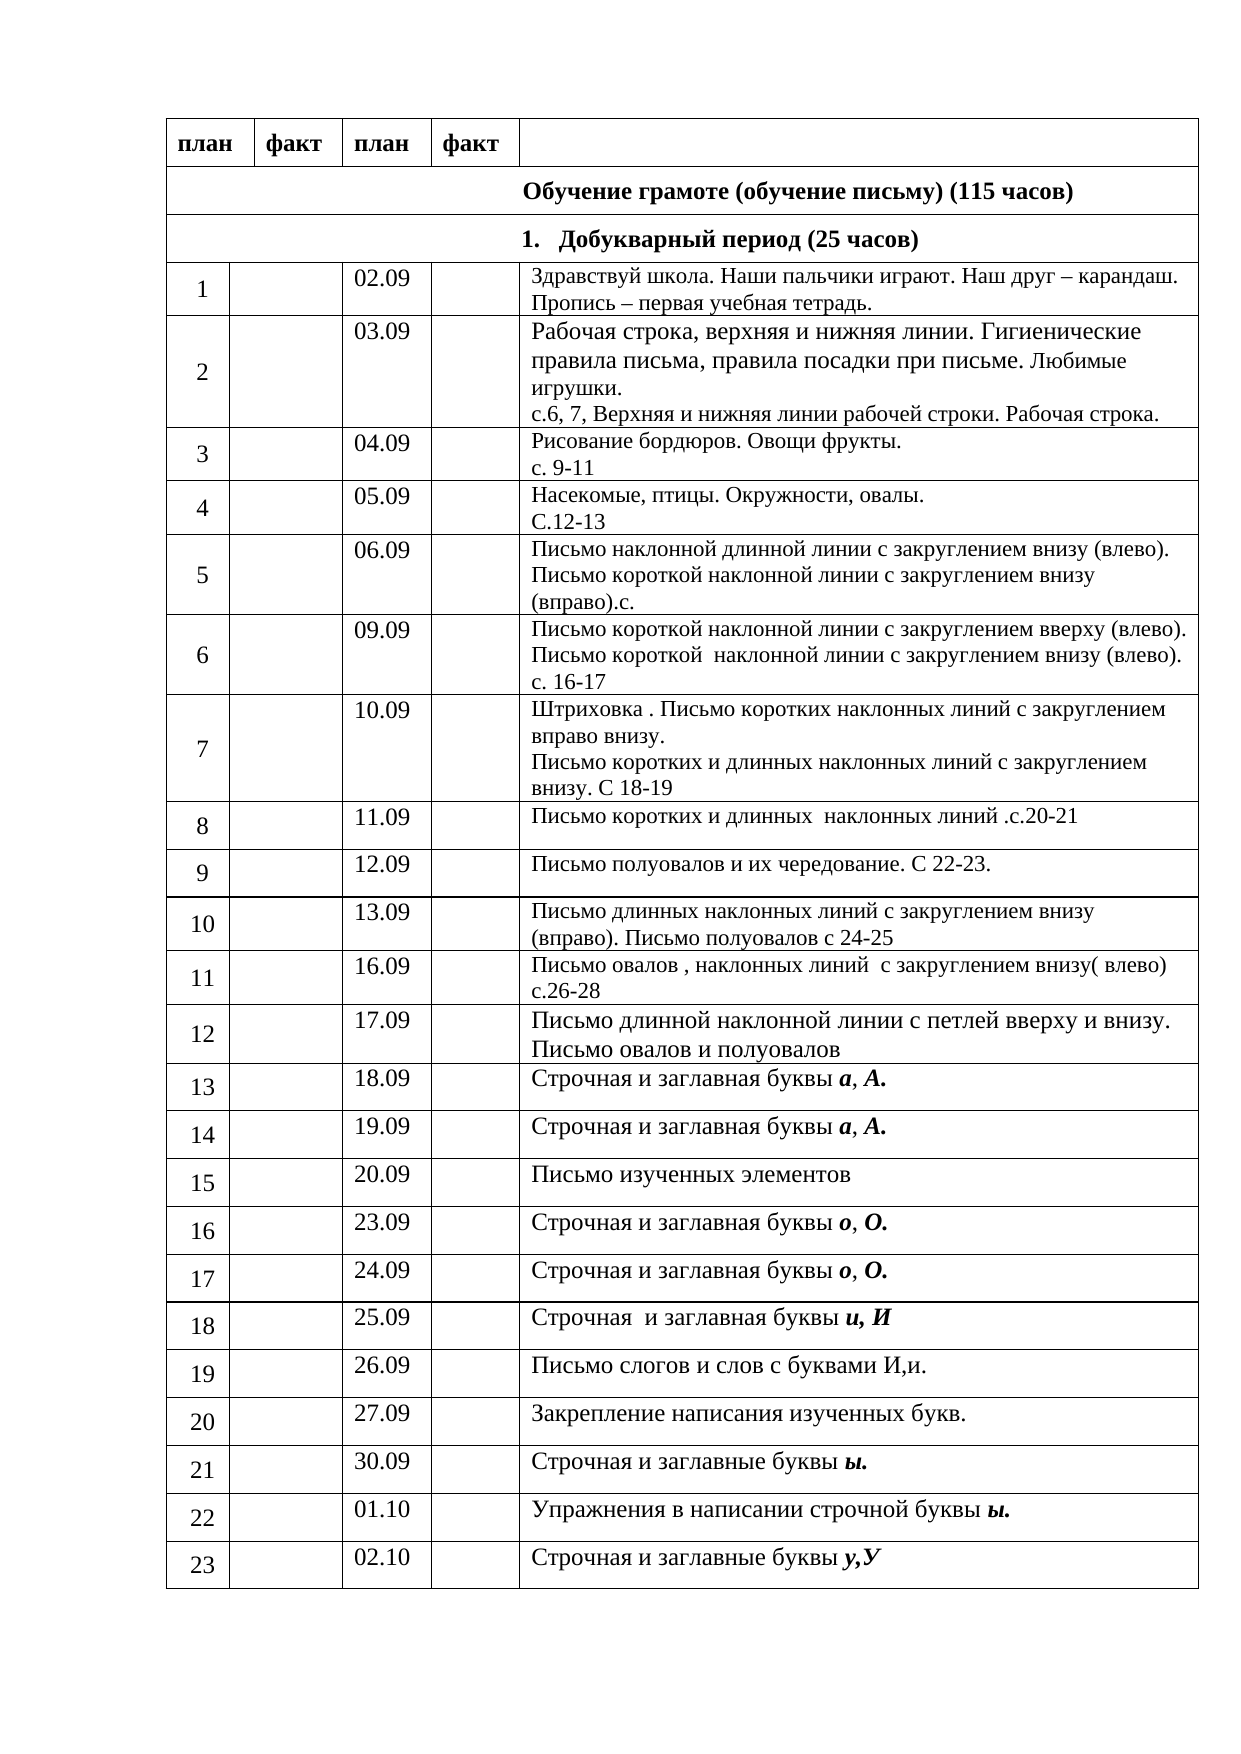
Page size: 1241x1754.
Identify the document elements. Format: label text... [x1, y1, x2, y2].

table_cell [230, 1111, 342, 1158]
table_cell 19 [167, 1350, 229, 1397]
table_cell 23.09 [343, 1207, 431, 1254]
table_cell Добукварный период (25 часов) [167, 215, 1198, 262]
table_cell [432, 1255, 519, 1301]
table_cell 05.09 [343, 481, 431, 534]
table_cell [432, 1159, 519, 1206]
table_cell 11 [167, 951, 229, 1004]
table_cell 14 [167, 1111, 229, 1158]
table_cell [230, 316, 342, 427]
table_cell [520, 119, 1198, 166]
table_cell 18.09 [343, 1064, 431, 1110]
table_cell [432, 615, 519, 694]
table_cell [230, 1255, 342, 1301]
table_cell [230, 1398, 342, 1445]
table_cell [432, 695, 519, 801]
table_cell 8 [167, 802, 229, 848]
table_cell Письмо длинных наклонных линий с закруглением внизу (вправо). Письмо полуовалов с 24-25 [520, 898, 1198, 950]
table_cell Строчная и заглавная буквы о, О. [520, 1255, 1198, 1301]
table_cell 02.10 [343, 1542, 431, 1588]
table_cell 26.09 [343, 1350, 431, 1397]
table_cell 21 [167, 1446, 229, 1493]
table_cell Письмо коротких и длинных наклонных линий .с.20-21 [520, 802, 1198, 848]
table_cell [230, 428, 342, 480]
table_cell Письмо длинной наклонной линии с петлей вверху и внизу. Письмо овалов и полуовалов [520, 1005, 1198, 1062]
table_cell 06.09 [343, 535, 431, 614]
table_cell Рабочая строка, верхняя и нижняя линии. Гигиенические правила письма, правила посадки при письме. Любимые игрушки. с.6, 7, Верхняя и нижняя линии рабочей строки. Рабочая строка. [520, 316, 1198, 427]
table_cell 24.09 [343, 1255, 431, 1301]
table_cell [432, 951, 519, 1004]
table_cell [432, 428, 519, 480]
table_cell Письмо слогов и слов с буквами И,и. [520, 1350, 1198, 1397]
table_cell 5 [167, 535, 229, 614]
table_cell Строчная и заглавная буквы а, А. [520, 1064, 1198, 1110]
table_cell план [343, 119, 431, 166]
table_cell [230, 1005, 342, 1062]
table_cell 4 [167, 481, 229, 534]
table_cell [230, 1494, 342, 1541]
table_cell [432, 850, 519, 896]
table_cell [230, 1350, 342, 1397]
table_cell 01.10 [343, 1494, 431, 1541]
table_cell [432, 1303, 519, 1349]
table_cell Обучение грамоте (обучение письму) (115 часов) [167, 167, 1198, 214]
table_cell [230, 535, 342, 614]
table_cell 20.09 [343, 1159, 431, 1206]
table_cell [230, 615, 342, 694]
table_cell Строчная и заглавные буквы у,У [520, 1542, 1198, 1588]
table_cell 10 [167, 898, 229, 950]
table_cell 30.09 [343, 1446, 431, 1493]
table_cell [230, 1207, 342, 1254]
table_cell 17.09 [343, 1005, 431, 1062]
table_cell [230, 263, 342, 315]
table_cell [432, 1446, 519, 1493]
table_cell [230, 1446, 342, 1493]
table_cell 27.09 [343, 1398, 431, 1445]
table_cell 18 [167, 1303, 229, 1349]
table_cell 20 [167, 1398, 229, 1445]
table_cell [432, 1398, 519, 1445]
table_cell факт [432, 119, 519, 166]
table_cell [432, 1494, 519, 1541]
table_cell [432, 481, 519, 534]
table_cell 22 [167, 1494, 229, 1541]
table_cell [230, 1159, 342, 1206]
table_cell [230, 1542, 342, 1588]
table_cell 2 [167, 316, 229, 427]
table_cell 13 [167, 1064, 229, 1110]
table_cell [230, 850, 342, 896]
table_cell 1 [167, 263, 229, 315]
table_cell 11.09 [343, 802, 431, 848]
table_cell [432, 1064, 519, 1110]
table_cell 7 [167, 695, 229, 801]
table_cell Штриховка . Письмо коротких наклонных линий с закруглением вправо внизу. Письмо коротких и длинных наклонных линий с закруглением внизу. С 18-19 [520, 695, 1198, 801]
table_cell Рисование бордюров. Овощи фрукты. с. 9-11 [520, 428, 1198, 480]
table_cell 12.09 [343, 850, 431, 896]
table_cell 17 [167, 1255, 229, 1301]
table_cell Строчная и заглавные буквы ы. [520, 1446, 1198, 1493]
table_cell [432, 1207, 519, 1254]
table_cell [230, 1303, 342, 1349]
table_cell 16.09 [343, 951, 431, 1004]
table_cell 03.09 [343, 316, 431, 427]
table_cell [432, 1542, 519, 1588]
table_cell 10.09 [343, 695, 431, 801]
table_cell Закрепление написания изученных букв. [520, 1398, 1198, 1445]
table_cell Письмо наклонной длинной линии с закруглением внизу (влево). Письмо короткой наклонной линии с закруглением внизу (вправо).с. [520, 535, 1198, 614]
table_cell [230, 951, 342, 1004]
table_cell 02.09 [343, 263, 431, 315]
table_cell Письмо короткой наклонной линии с закруглением вверху (влево). Письмо короткой наклонной линии с закруглением внизу (влево). с. 16-17 [520, 615, 1198, 694]
table_cell [230, 1064, 342, 1110]
table_cell [432, 263, 519, 315]
table_cell [432, 1005, 519, 1062]
table_cell 13.09 [343, 898, 431, 950]
table_cell 25.09 [343, 1303, 431, 1349]
table_cell [432, 316, 519, 427]
table_cell 6 [167, 615, 229, 694]
table_cell Строчная и заглавная буквы а, А. [520, 1111, 1198, 1158]
table_cell 9 [167, 850, 229, 896]
table_cell Строчная и заглавная буквы и, И [520, 1303, 1198, 1349]
table_cell 16 [167, 1207, 229, 1254]
table_cell [230, 481, 342, 534]
table_cell 23 [167, 1542, 229, 1588]
table_cell [432, 802, 519, 848]
table_cell план [167, 119, 254, 166]
table_cell 3 [167, 428, 229, 480]
table_cell [432, 898, 519, 950]
table_cell Письмо полуовалов и их чередование. С 22-23. [520, 850, 1198, 896]
table_cell 09.09 [343, 615, 431, 694]
table_cell 04.09 [343, 428, 431, 480]
table_cell [432, 535, 519, 614]
table_cell Насекомые, птицы. Окружности, овалы. С.12-13 [520, 481, 1198, 534]
table_cell Письмо изученных элементов [520, 1159, 1198, 1206]
table_cell [432, 1111, 519, 1158]
table_cell 19.09 [343, 1111, 431, 1158]
table_cell 12 [167, 1005, 229, 1062]
table_cell факт [255, 119, 342, 166]
table_cell [230, 898, 342, 950]
table_cell Письмо овалов , наклонных линий с закруглением внизу( влево) с.26-28 [520, 951, 1198, 1004]
table_cell [230, 802, 342, 848]
table_cell Строчная и заглавная буквы о, О. [520, 1207, 1198, 1254]
table_cell Упражнения в написании строчной буквы ы. [520, 1494, 1198, 1541]
table_cell [432, 1350, 519, 1397]
table_cell Здравствуй школа. Наши пальчики играют. Наш друг – карандаш. Пропись – первая учебная тетрадь. [520, 263, 1198, 315]
table_cell [230, 695, 342, 801]
table_cell 15 [167, 1159, 229, 1206]
